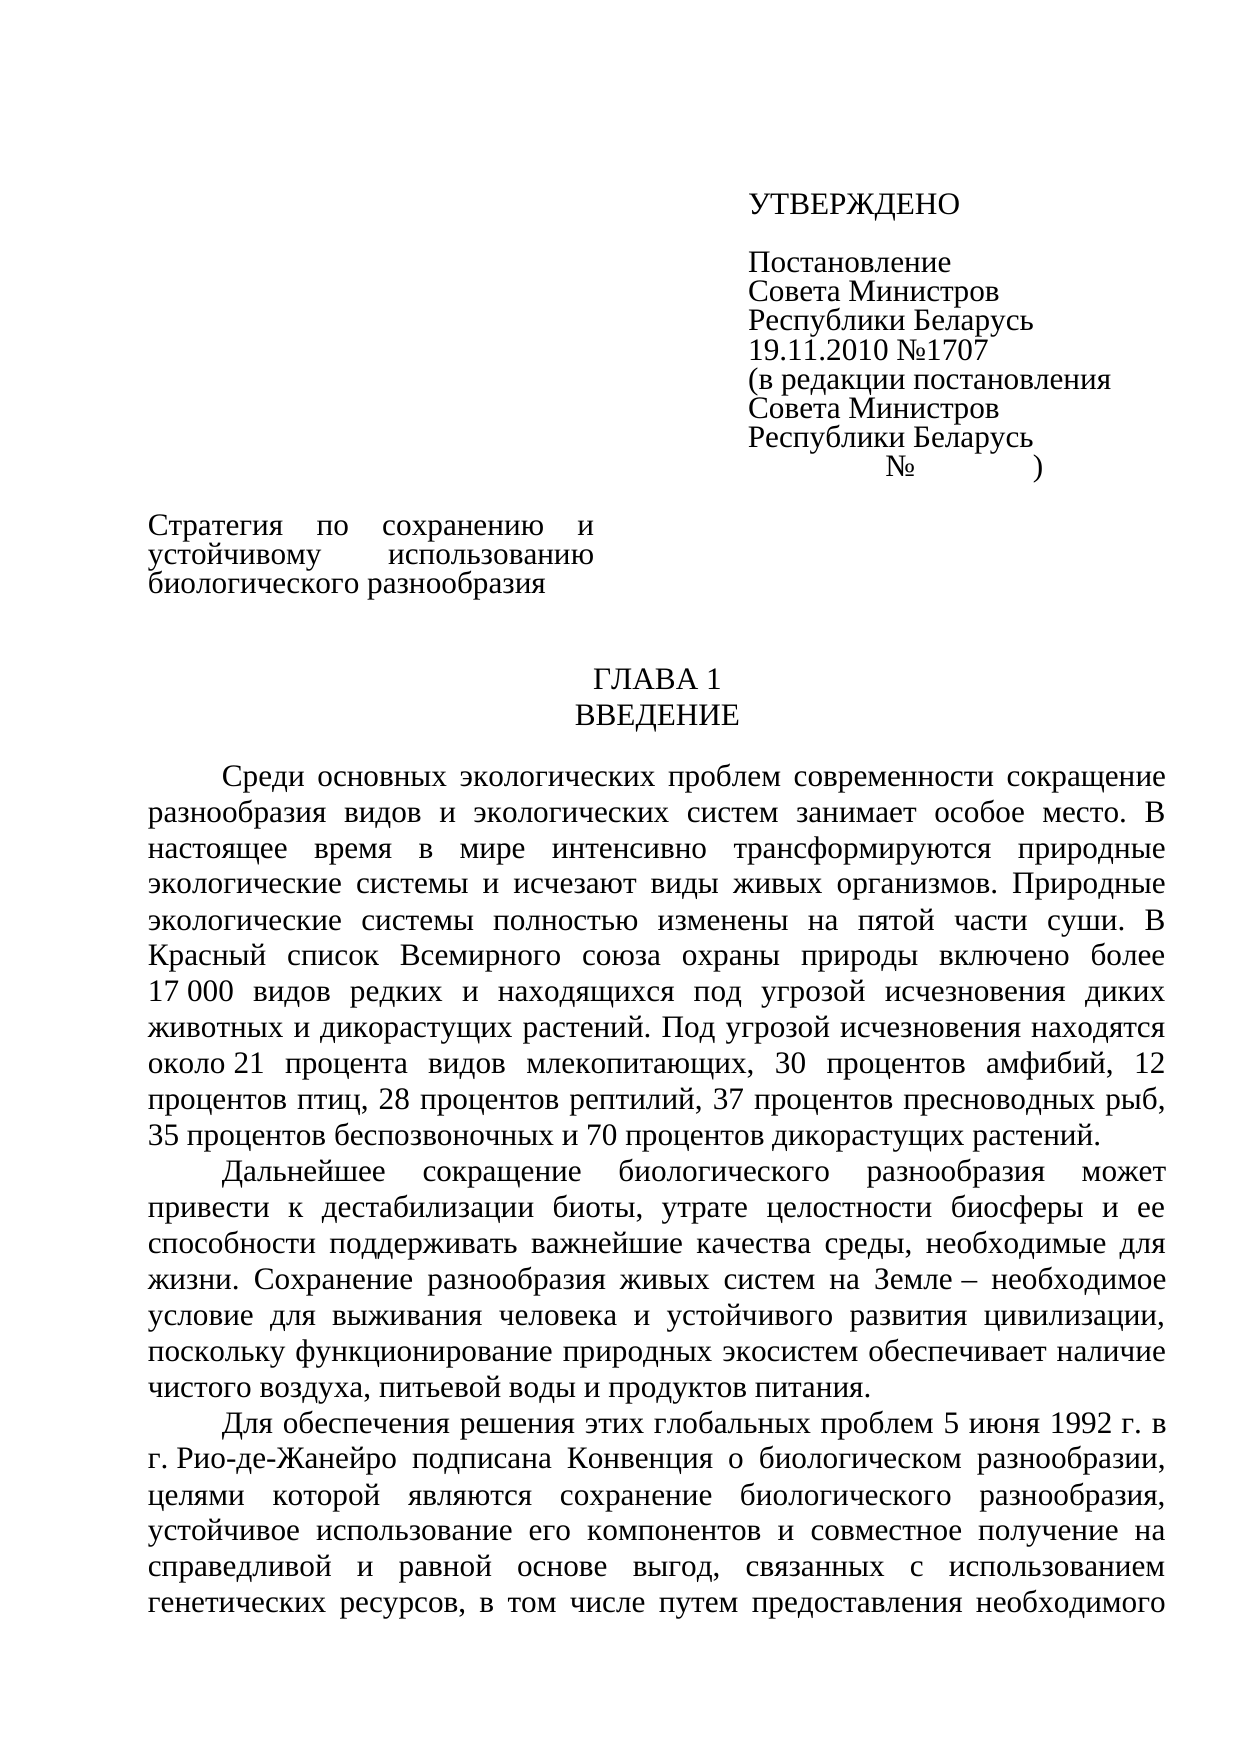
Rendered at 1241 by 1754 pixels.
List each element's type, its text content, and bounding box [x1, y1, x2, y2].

text Республики Беларусь [748, 307, 1167, 337]
text (в редакции постановления Совета Министров [748, 366, 1167, 424]
text № ) [748, 453, 1167, 482]
text Среди основных экологических проблем современности сокращение разнообразия видов и экологических систем занимает особое место. В настоящее время в мире интенсивно трансформируются природные экологические системы и исчезают виды живых организмов. Природные экологические системы полностью изменены на пятой части суши. В Красный список Всемирного союза охраны природы включено более 17 000 видов редких и находящихся под угрозой исчезновения диких животных и дикорастущих растений. Под угрозой исчезновения находятся около 21 процента видов млекопитающих, 30 процентов амфибий, 12 процентов птиц, 28 процентов рептилий, 37 процентов пресноводных рыб, 35 процентов беспозвоночных и 70 процентов дикорастущих растений. [148, 757, 1167, 1152]
table_header Стратегия по сохранению и устойчивому использованию биологического разнообразия [136, 512, 606, 635]
text ГЛАВА 1 ВВЕДЕНИЕ [148, 660, 1167, 732]
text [148, 1404, 1167, 1619]
text Дальнейшее сокращение биологического разнообразия может привести к дестабилизации биоты, утрате целостности биосферы и ее способности поддерживать важнейшие качества среды, необходимые для жизни. Сохранение разнообразия живых систем на Земле – необходимое условие для выживания человека и устойчивого развития цивилизации, поскольку функционирование природных экосистем обеспечивает наличие чистого воздуха, питьевой воды и продуктов питания. [148, 1152, 1167, 1404]
text Постановление [748, 249, 1167, 278]
text Республики Беларусь [748, 424, 1167, 453]
text Совета Министров [748, 278, 1167, 307]
text 19.11.2010 №1707 [748, 337, 1167, 366]
text УТВЕРЖДЕНО [748, 191, 1167, 220]
